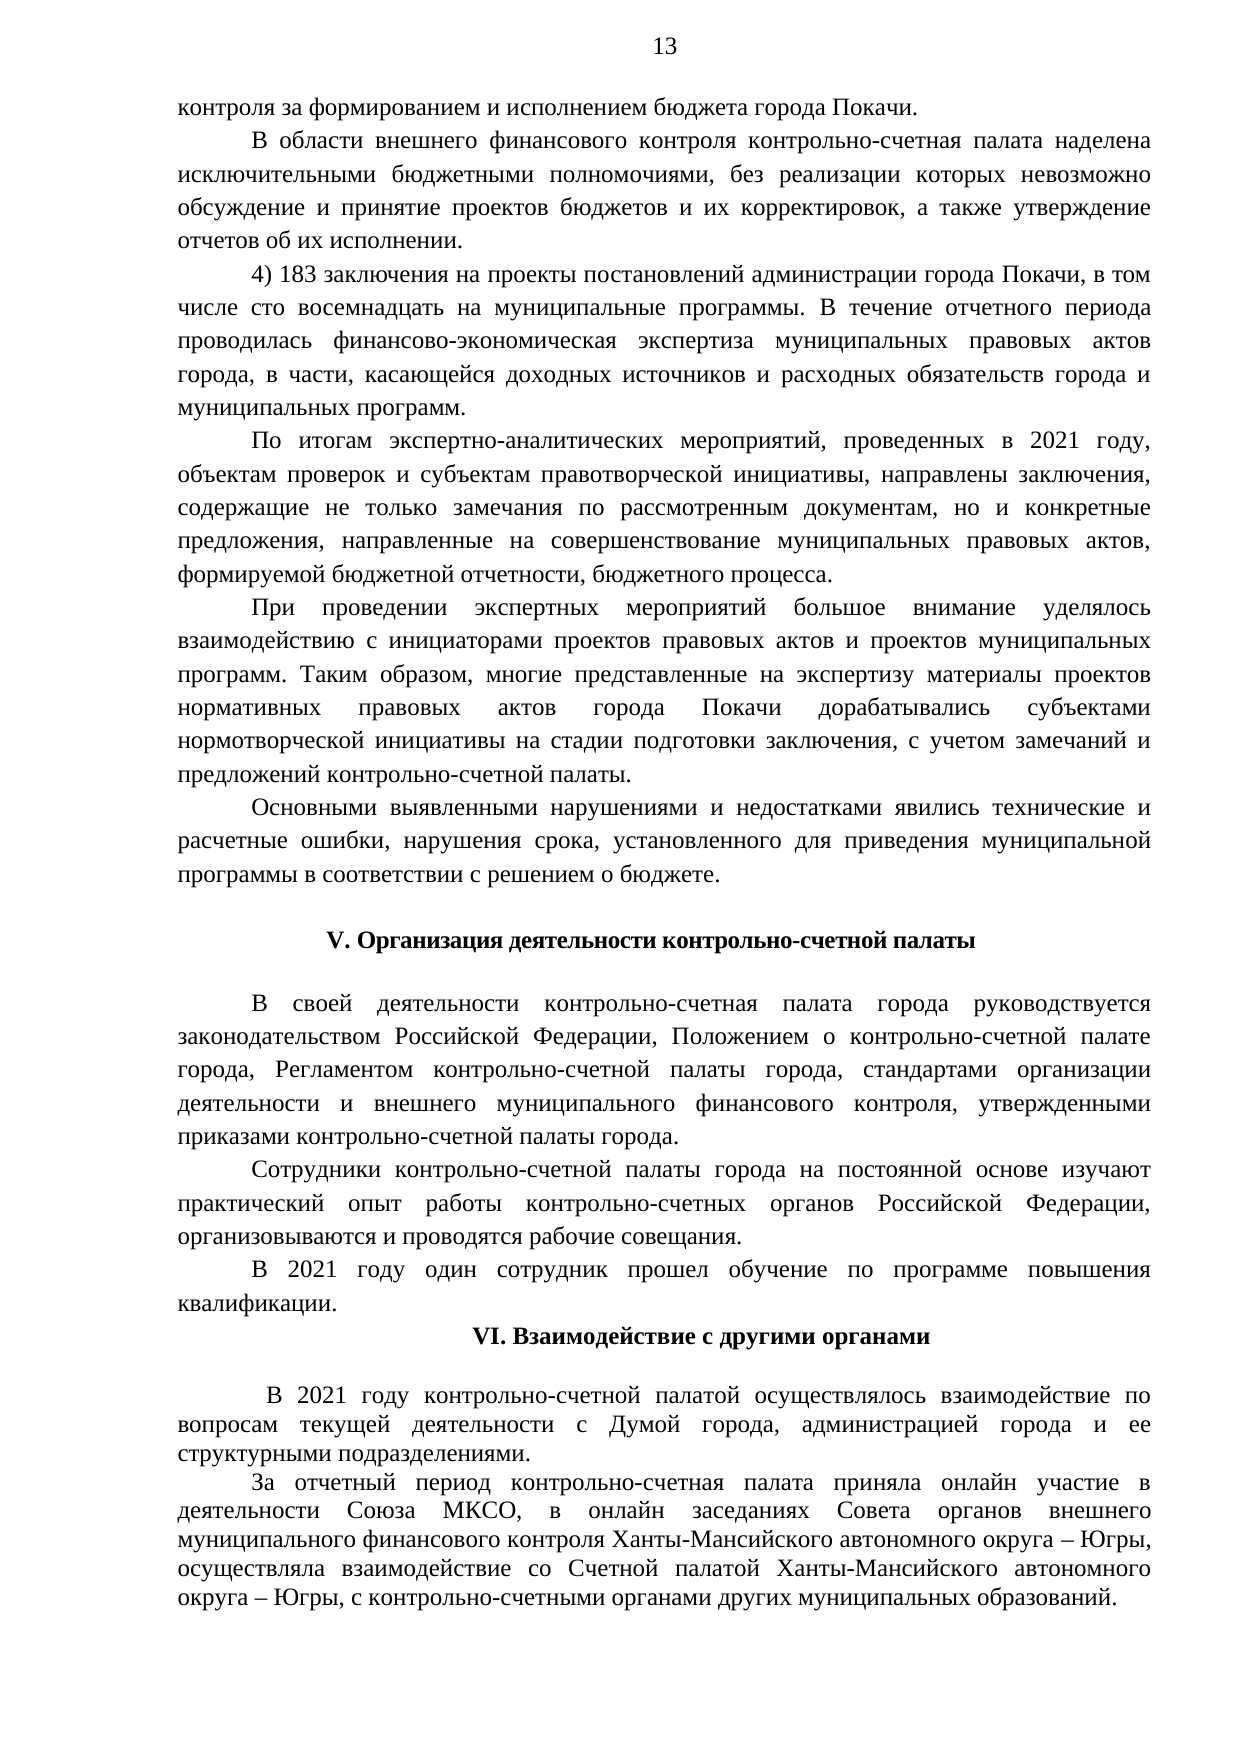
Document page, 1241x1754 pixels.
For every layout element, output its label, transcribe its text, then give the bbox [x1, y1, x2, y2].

text 4) 183 заключения на проекты постановлений администрации города Покачи, в том числе сто восемнадцать на муниципальные программы. В течение отчетного периода проводилась финансово-экономическая экспертиза муниципальных правовых актов города, в части, касающейся доходных источников и расходных обязательств города и муниципальных программ. [177, 255, 1152, 422]
text По итогам экспертно-аналитических мероприятий, проведенных в 2021 году, объектам проверок и субъектам правотворческой инициативы, направлены заключения, содержащие не только замечания по рассмотренным документам, но и конкретные предложения, направленные на совершенствование муниципальных правовых актов, формируемой бюджетной отчетности, бюджетного процесса. [177, 422, 1152, 589]
text При проведении экспертных мероприятий большое внимание уделялось взаимодействию с инициаторами проектов правовых актов и проектов муниципальных программ. Таким образом, многие представленные на экспертизу материалы проектов нормативных правовых актов города Покачи дорабатывались субъектами нормотворческой инициативы на стадии подготовки заключения, с учетом замечаний и предложений контрольно-счетной палаты. [177, 589, 1152, 789]
text VI. Взаимодействие с другими органами [177, 1318, 1152, 1351]
text В 2021 году контрольно-счетной палатой осуществлялось взаимодействие по вопросам текущей деятельности с Думой города, администрацией города и ее структурными подразделениями. [177, 1380, 1152, 1467]
text В области внешнего финансового контроля контрольно-счетная палата наделена исключительными бюджетными полномочиями, без реализации которых невозможно обсуждение и принятие проектов бюджетов и их корректировок, а также утверждение отчетов об их исполнении. [177, 122, 1152, 255]
list V. Организация деятельности контрольно-счетной палаты [326, 922, 1152, 955]
text В своей деятельности контрольно-счетная палата города руководствуется законодательством Российской Федерации, Положением о контрольно-счетной палате города, Регламентом контрольно-счетной палаты города, стандартами организации деятельности и внешнего муниципального финансового контроля, утвержденными приказами контрольно-счетной палаты города. [177, 984, 1152, 1151]
text За отчетный период контрольно-счетная палата приняла онлайн участие в деятельности Союза МКСО, в онлайн заседаниях Совета органов внешнего муниципального финансового контроля Ханты-Мансийского автономного округа – Югры, осуществляла взаимодействие со Счетной палатой Ханты-Мансийского автономного округа – Югры, с контрольно-счетными органами других муниципальных образований. [177, 1467, 1152, 1610]
text В 2021 году один сотрудник прошел обучение по программе повышения квалификации. [177, 1251, 1152, 1318]
text Основными выявленными нарушениями и недостатками явились технические и расчетные ошибки, нарушения срока, установленного для приведения муниципальной программы в соответствии с решением о бюджете. [177, 789, 1152, 889]
text Сотрудники контрольно-счетной палаты города на постоянной основе изучают практический опыт работы контрольно-счетных органов Российской Федерации, организовываются и проводятся рабочие совещания. [177, 1151, 1152, 1251]
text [177, 89, 1152, 122]
